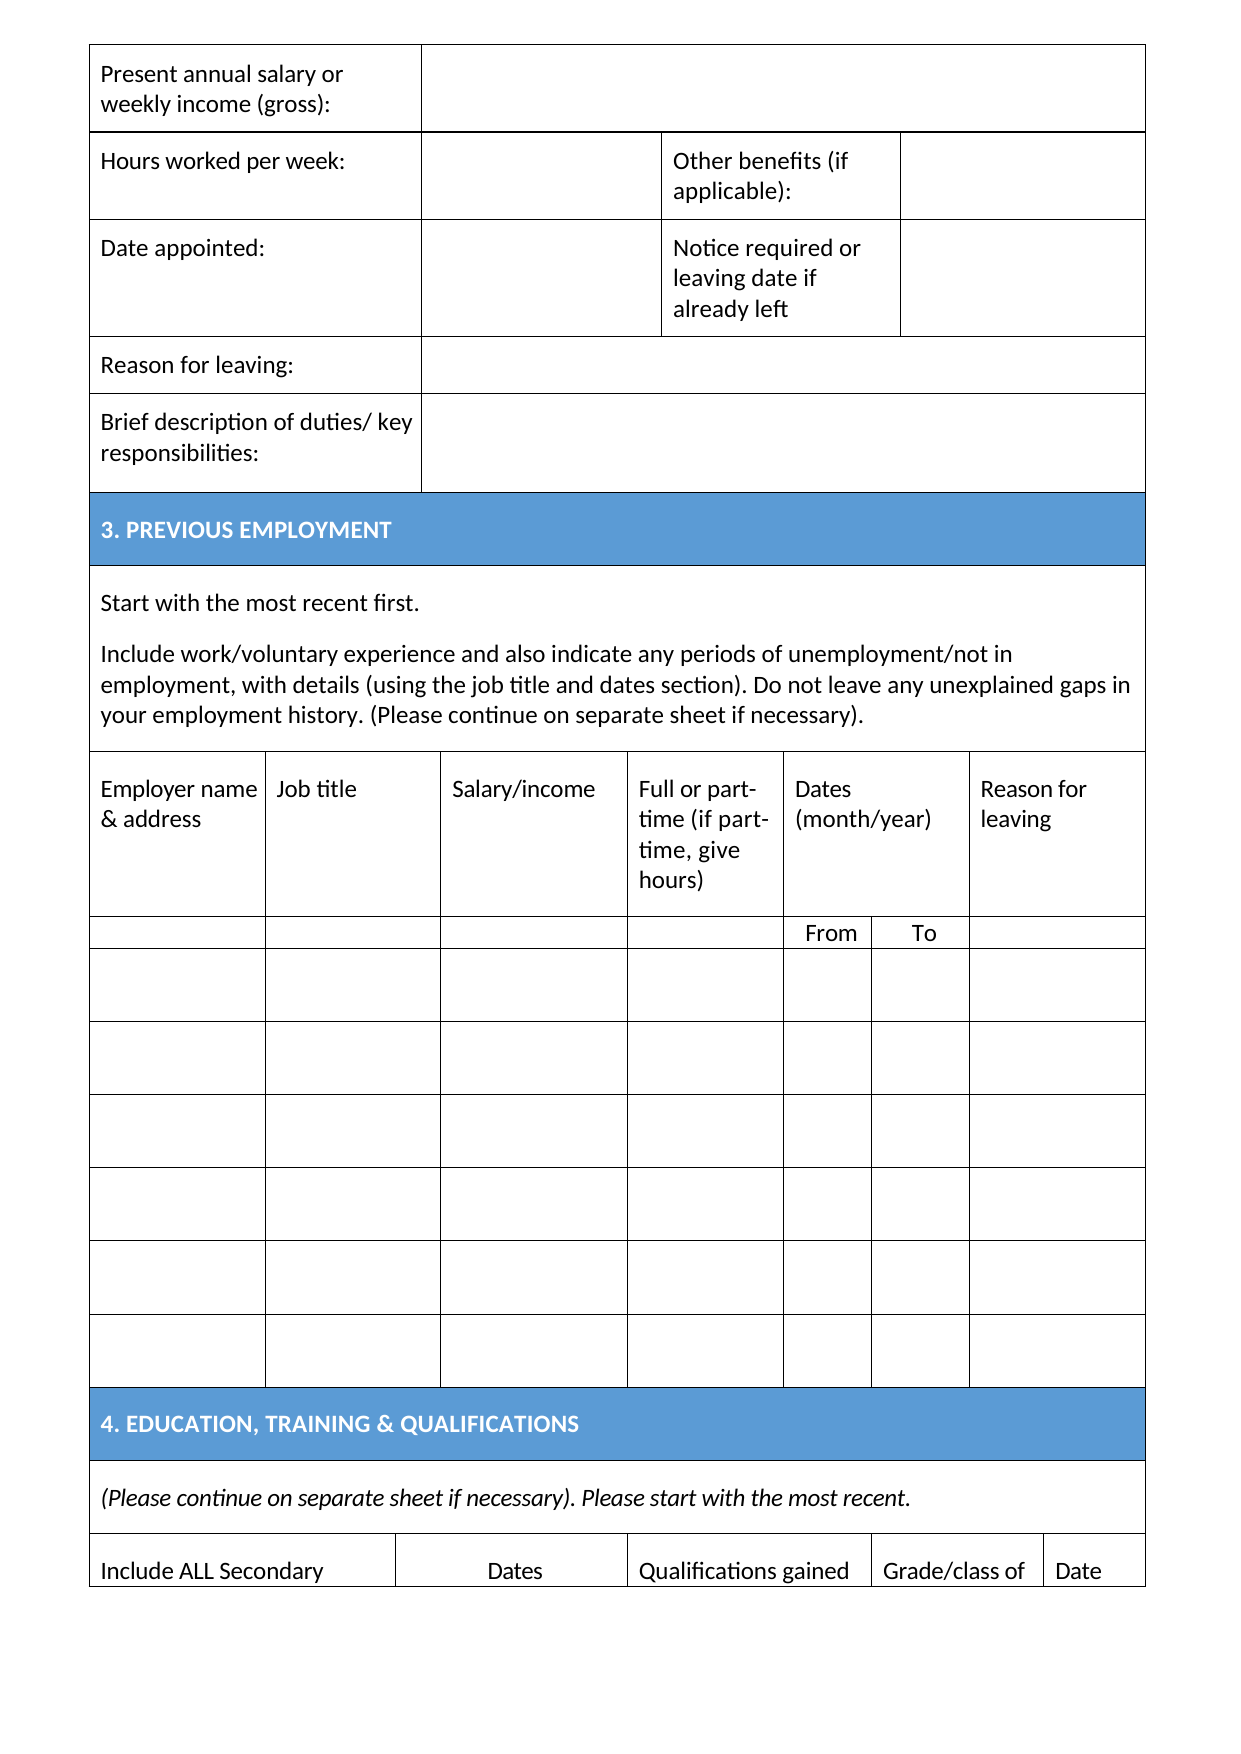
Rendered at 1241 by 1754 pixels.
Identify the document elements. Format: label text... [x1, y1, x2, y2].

table_cell [441, 1095, 627, 1167]
table_cell [422, 133, 661, 218]
table_cell Reason for leaving: [90, 337, 421, 393]
table_cell [872, 1241, 969, 1313]
table_cell [90, 1241, 265, 1313]
table_cell [784, 1022, 871, 1094]
table_cell [872, 1022, 969, 1094]
table_cell [266, 1095, 440, 1167]
table_cell [970, 1095, 1145, 1167]
table_cell [970, 1241, 1145, 1313]
table_cell [266, 949, 440, 1021]
table_cell 3. PREVIOUS EMPLOYMENT [90, 493, 1145, 565]
table_cell [901, 220, 1145, 336]
table_cell Full or part-time (if part-time, give hours) [628, 752, 783, 916]
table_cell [628, 1534, 871, 1586]
table_cell [441, 1168, 627, 1240]
table_cell [628, 1022, 783, 1094]
table_cell Notice required or leaving date if already left [662, 220, 900, 336]
table_cell [784, 1315, 871, 1387]
table_cell [784, 949, 871, 1021]
table_cell [266, 917, 440, 947]
table_cell [441, 949, 627, 1021]
table_cell [628, 1315, 783, 1387]
table_cell (Please continue on separate sheet if necessary). Please start with the most recent. [90, 1461, 1145, 1533]
table_cell [872, 1095, 969, 1167]
table_cell [628, 1241, 783, 1313]
table_cell Date [1044, 1534, 1145, 1586]
table_cell 4. EDUCATION, TRAINING & QUALIFICATIONS [90, 1388, 1145, 1460]
table_cell Dates [396, 1534, 627, 1586]
table_cell Date appointed: [90, 220, 421, 336]
table_cell Brief description of duties/ key responsibilities: [90, 394, 421, 492]
table_cell To [872, 917, 969, 947]
table_cell [266, 1168, 440, 1240]
table_cell [422, 394, 1145, 492]
table_cell [90, 1315, 265, 1387]
table_cell [441, 917, 627, 947]
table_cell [90, 1534, 395, 1586]
table_cell From [784, 917, 871, 947]
table_cell Salary/income [441, 752, 627, 916]
table_cell [628, 1095, 783, 1167]
table_cell [784, 1241, 871, 1313]
table_cell [266, 1315, 440, 1387]
table_cell [970, 1022, 1145, 1094]
table_cell Dates (month/year) [784, 752, 969, 916]
table_cell Reason for leaving [970, 752, 1145, 916]
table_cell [872, 1534, 1043, 1586]
table_cell [872, 1168, 969, 1240]
table_cell [901, 133, 1145, 218]
table_cell Job title [266, 752, 440, 916]
table_cell [970, 1168, 1145, 1240]
table_cell [628, 1168, 783, 1240]
table_cell [872, 1315, 969, 1387]
table_cell [784, 1168, 871, 1240]
table_cell [628, 949, 783, 1021]
table_cell [422, 337, 1145, 393]
table_cell [784, 1095, 871, 1167]
table_cell [970, 1315, 1145, 1387]
table_cell [970, 917, 1145, 947]
table_cell Employer name & address [90, 752, 265, 916]
table_cell Present annual salary or weekly income (gross): [90, 45, 421, 131]
table_cell [441, 1315, 627, 1387]
table_cell [422, 45, 1145, 131]
table_cell [441, 1022, 627, 1094]
table_cell [90, 917, 265, 947]
table_cell [441, 1241, 627, 1313]
table_cell [90, 1095, 265, 1167]
table_cell [90, 1022, 265, 1094]
table_cell [90, 1168, 265, 1240]
table_cell Hours worked per week: [90, 133, 421, 218]
table_cell [970, 949, 1145, 1021]
table_cell [872, 949, 969, 1021]
table_cell Other benefits (if applicable): [662, 133, 900, 218]
table_cell [90, 949, 265, 1021]
table_cell [628, 917, 783, 947]
table_cell Start with the most recent first. Include work/voluntary experience and also indicate any periods of unemployment/not in employment, with details (using the job title and dates section). Do not leave any unexplained gaps in your employment history. (Please continue on separate sheet if necessary). [90, 566, 1145, 751]
table_cell [422, 220, 661, 336]
table_cell [266, 1022, 440, 1094]
table_cell [266, 1241, 440, 1313]
